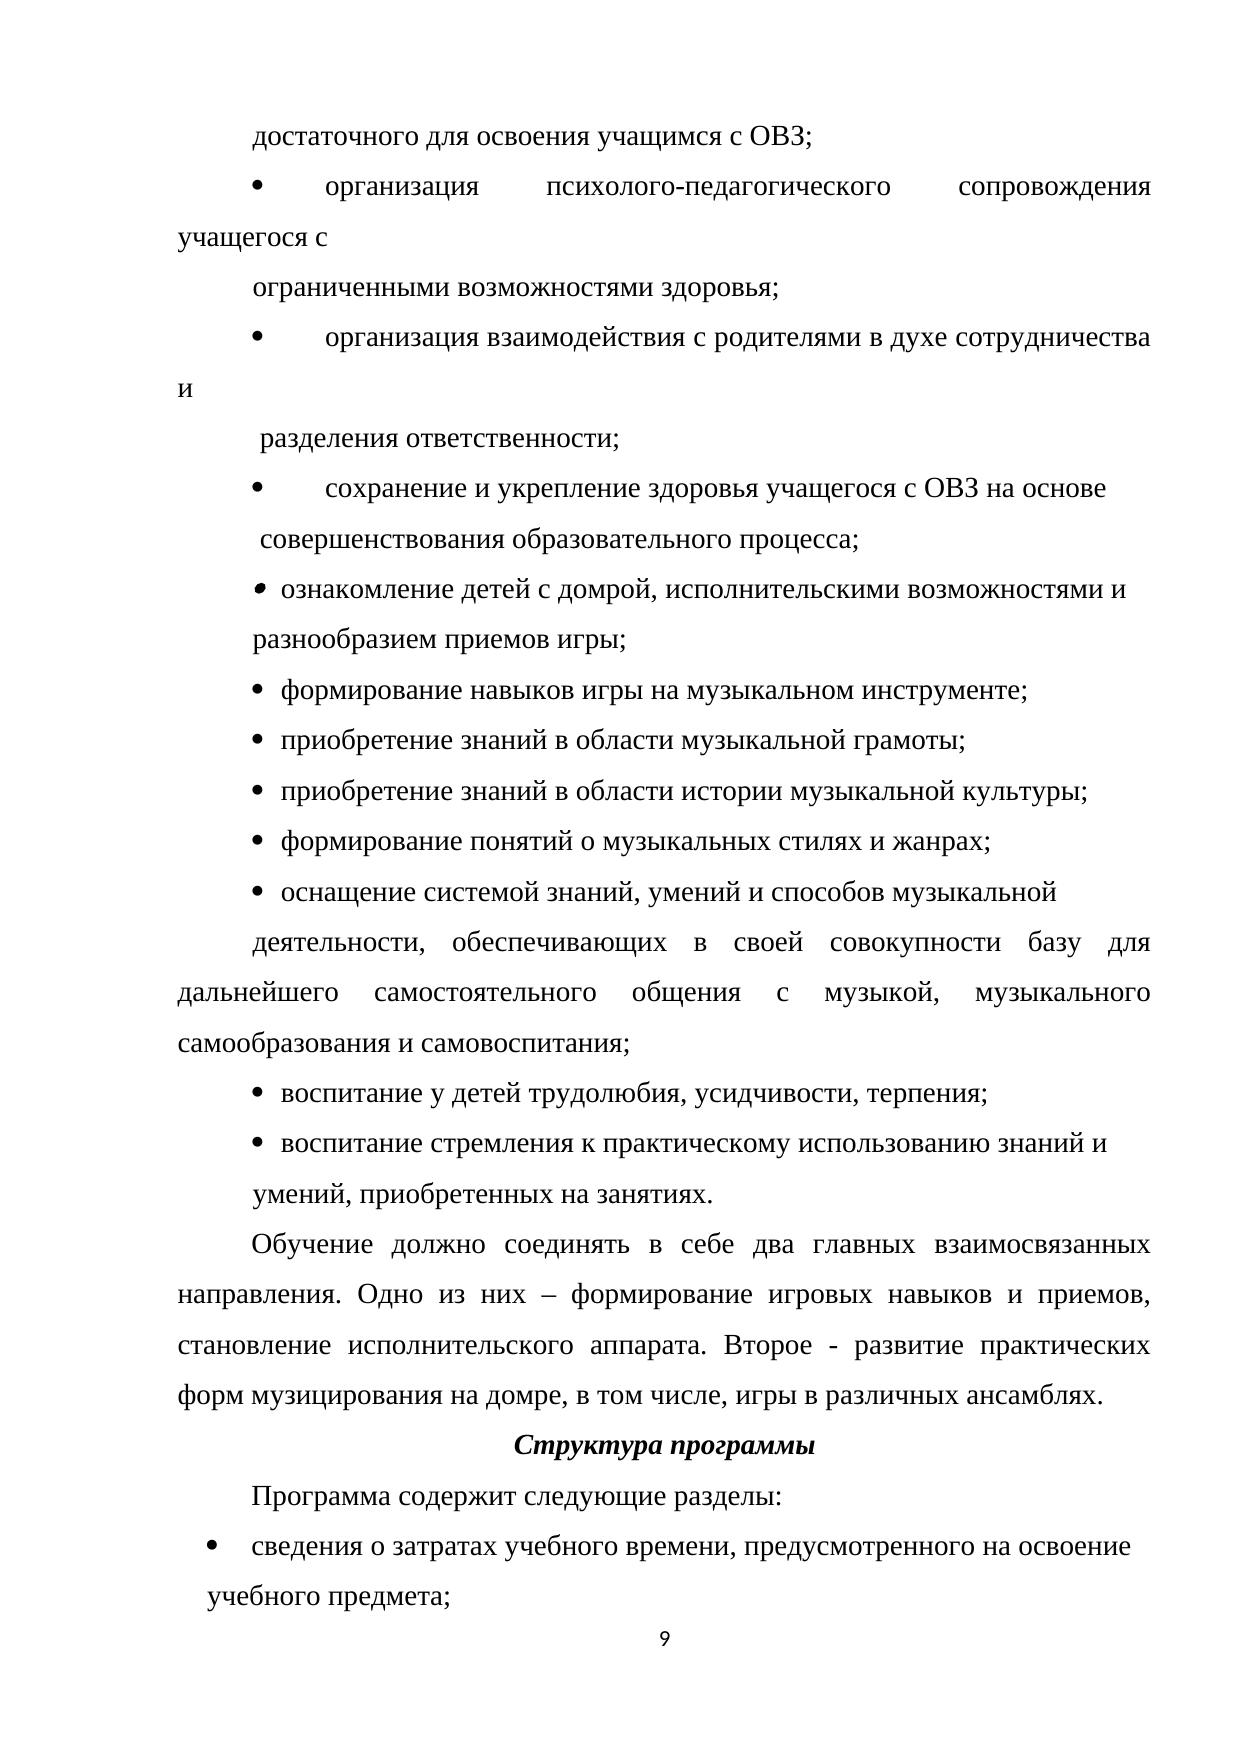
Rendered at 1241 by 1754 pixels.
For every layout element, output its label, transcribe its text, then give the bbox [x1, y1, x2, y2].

list воспитание стремления к практическому использованию знаний и [177, 1125, 1152, 1159]
list ознакомление детей с домрой, исполнительскими возможностями и [177, 571, 1152, 605]
text совершенствования образовательного процесса; [177, 521, 1152, 554]
list сохранение и укрепление здоровья учащегося с ОВЗ на основе [177, 471, 1152, 504]
text Программа содержит следующие разделы: [177, 1478, 1152, 1511]
list сведения о затратах учебного времени, предусмотренного на освоение [133, 1528, 1152, 1562]
list формирование навыков игры на музыкальном инструменте; [177, 672, 1152, 706]
text разнообразием приемов игры; [177, 622, 1152, 655]
list формирование понятий о музыкальных стилях и жанрах; [177, 823, 1152, 857]
list приобретение знаний в области музыкальной грамоты; [177, 722, 1152, 756]
list оснащение системой знаний, умений и способов музыкальной [177, 874, 1152, 907]
list приобретение знаний в области истории музыкальной культуры; [177, 773, 1152, 806]
list учебного предмета; [133, 1578, 1152, 1612]
text разделения ответственности; [177, 420, 1152, 454]
text достаточного для освоения учащимся с ОВЗ; [177, 118, 1152, 152]
text Структура программы [177, 1427, 1152, 1461]
list организация психолого-педагогического сопровождения учащегося с [177, 168, 1152, 252]
list воспитание у детей трудолюбия, усидчивости, терпения; [177, 1075, 1152, 1109]
text умений, приобретенных на занятиях. [177, 1176, 1152, 1209]
text Обучение должно соединять в себе два главных взаимосвязанных направления. Одно из них – формирование игровых навыков и приемов, становление исполнительского аппарата. Второе - развитие практических форм музицирования на домре, в том числе, игры в различных ансамблях. [177, 1226, 1152, 1411]
text деятельности, обеспечивающих в своей совокупности базу для дальнейшего самостоятельного общения с музыкой, музыкального самообразования и самовоспитания; [177, 924, 1152, 1058]
list организация взаимодействия с родителями в духе сотрудничества и [177, 319, 1152, 403]
text ограниченными возможностями здоровья; [177, 269, 1152, 303]
